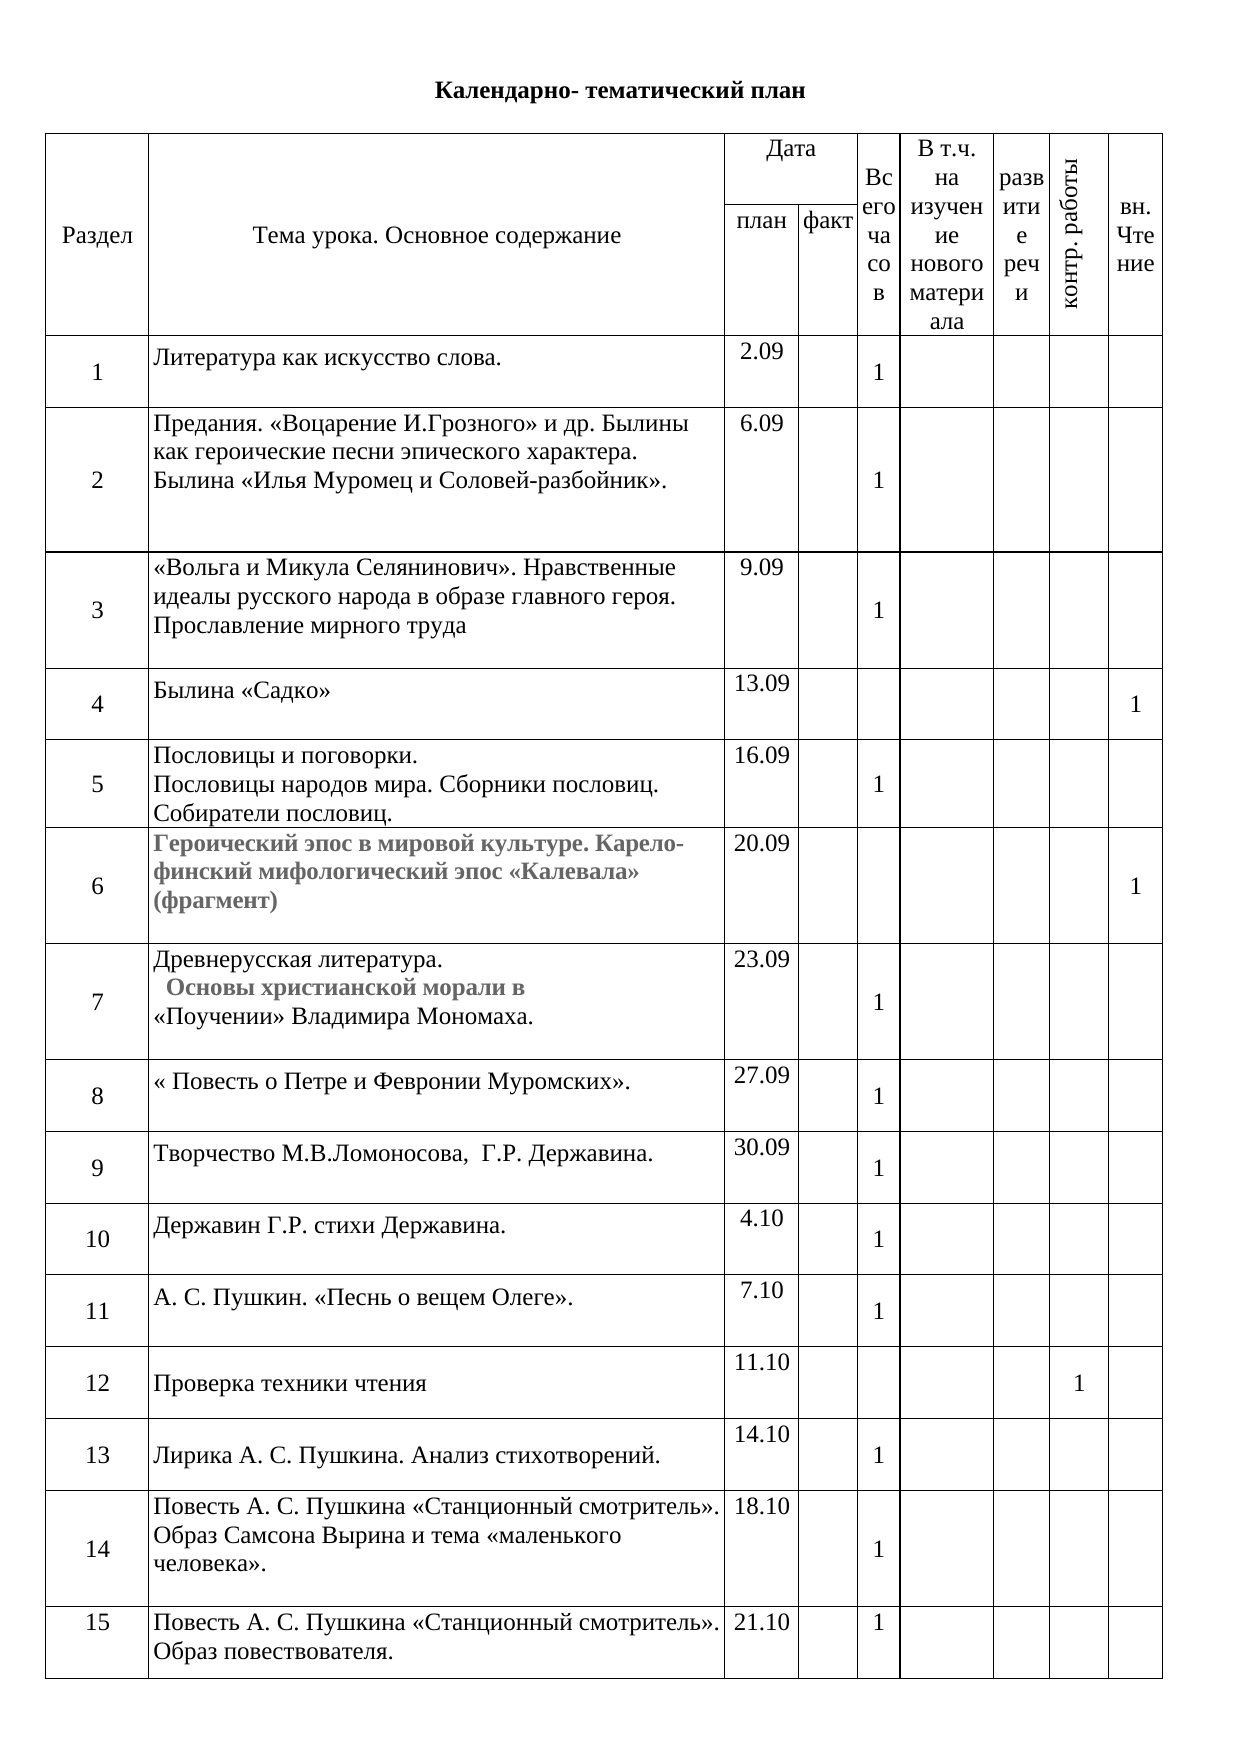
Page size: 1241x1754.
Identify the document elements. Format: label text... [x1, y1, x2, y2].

table_cell 4 [46, 669, 148, 739]
table_cell 1 [858, 944, 899, 1059]
table_header развитие речи [994, 134, 1049, 335]
table_cell 27.09 [725, 1060, 798, 1131]
table_cell [994, 1204, 1049, 1274]
table_cell план [725, 205, 798, 335]
table_cell 7 [46, 944, 148, 1059]
table_cell 1 [858, 1275, 899, 1346]
table_cell 1 [1109, 669, 1162, 739]
table_cell 5 [46, 740, 148, 827]
table_header Раздел [46, 134, 148, 335]
table_cell [1109, 1204, 1162, 1274]
table_cell [994, 1607, 1049, 1678]
table_cell 1 [858, 336, 899, 407]
table_cell Пословицы и поговорки. Пословицы народов мира. Сборники пословиц. Собиратели пословиц. [149, 740, 724, 827]
table_cell [994, 1060, 1049, 1131]
table_cell «Вольга и Микула Селянинович». Нравственные идеалы русского народа в образе главного героя. Прославление мирного труда [149, 553, 724, 667]
table_cell 12 [46, 1347, 148, 1418]
table_cell [799, 1419, 857, 1490]
table_cell « Повесть о Петре и Февронии Муромских». [149, 1060, 724, 1131]
table_cell [901, 1419, 993, 1490]
table_cell Лирика А. С. Пушкина. Анализ стихотворений. [149, 1419, 724, 1490]
table_cell Повесть А. С. Пушкина «Станционный смотритель». Образ Самсона Вырина и тема «маленького человека». [149, 1491, 724, 1606]
table_header Тема урока. Основное содержание [149, 134, 724, 335]
table_cell [1109, 944, 1162, 1059]
table_cell [858, 828, 899, 943]
table_cell [901, 1132, 993, 1202]
table_cell 30.09 [725, 1132, 798, 1202]
table_cell [799, 828, 857, 943]
table_cell [858, 669, 899, 739]
table_cell [901, 553, 993, 667]
table_cell [1109, 1419, 1162, 1490]
table_cell [994, 740, 1049, 827]
table_cell 16.09 [725, 740, 798, 827]
table_cell [901, 669, 993, 739]
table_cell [149, 1607, 724, 1678]
table_cell 1 [1109, 828, 1162, 943]
table_cell [901, 740, 993, 827]
table_cell 3 [46, 553, 148, 667]
table_cell [1050, 1132, 1108, 1202]
table_cell [1050, 1204, 1108, 1274]
table_cell [994, 1132, 1049, 1202]
table_cell [858, 1347, 899, 1418]
table_cell Державин Г.Р. стихи Державина. [149, 1204, 724, 1274]
table_header контр. работы [1050, 134, 1108, 335]
table_cell 9.09 [725, 553, 798, 667]
table_cell [1109, 1060, 1162, 1131]
table_cell [799, 553, 857, 667]
table_cell 14.10 [725, 1419, 798, 1490]
table_cell [994, 669, 1049, 739]
table_cell [901, 408, 993, 551]
table_cell 1 [858, 1491, 899, 1606]
table_cell 6.09 [725, 408, 798, 551]
table_cell [901, 336, 993, 407]
table_cell [799, 336, 857, 407]
table_cell [1109, 408, 1162, 551]
table_cell Древнерусская литература. Основы христианской морали в «Поучении» Владимира Мономаха. [149, 944, 724, 1059]
table_cell 1 [858, 553, 899, 667]
table_cell 6 [46, 828, 148, 943]
table_cell [1050, 336, 1108, 407]
table_cell [799, 1275, 857, 1346]
table_cell [1050, 828, 1108, 943]
table_cell [994, 553, 1049, 667]
table_cell [799, 1060, 857, 1131]
table_cell 1 [46, 336, 148, 407]
table_cell [1050, 669, 1108, 739]
table_cell 9 [46, 1132, 148, 1202]
table_cell [1109, 1347, 1162, 1418]
table_cell Героический эпос в мировой культуре. Карело-финский мифологический эпос «Калевала» (фрагмент) [149, 828, 724, 943]
table_cell 15 [46, 1607, 148, 1678]
table_cell [994, 1275, 1049, 1346]
table_cell [994, 1419, 1049, 1490]
table_cell 7.10 [725, 1275, 798, 1346]
table_cell [901, 828, 993, 943]
table_cell 13 [46, 1419, 148, 1490]
table_cell [1050, 1060, 1108, 1131]
table_cell [994, 1491, 1049, 1606]
table_cell [799, 944, 857, 1059]
table_cell [799, 1607, 857, 1678]
table_header Всего часов [858, 134, 899, 335]
table_cell [1109, 1275, 1162, 1346]
table_cell [994, 336, 1049, 407]
table_cell [994, 408, 1049, 551]
table_cell Предания. «Воцарение И.Грозного» и др. Былины как героические песни эпического характера. Былина «Илья Муромец и Соловей-разбойник». [149, 408, 724, 551]
table_cell 1 [858, 1607, 899, 1678]
table_cell 21.10 [725, 1607, 798, 1678]
table_cell 8 [46, 1060, 148, 1131]
table_header В т.ч. на изучение нового материала [901, 134, 993, 335]
table_cell [1050, 553, 1108, 667]
table_cell А. С. Пушкин. «Песнь о вещем Олеге». [149, 1275, 724, 1346]
text Календарно- тематический план [75, 75, 1165, 104]
table_cell 1 [858, 1204, 899, 1274]
table_cell 2 [46, 408, 148, 551]
table_cell [901, 1491, 993, 1606]
table_cell [994, 944, 1049, 1059]
table_cell 1 [858, 740, 899, 827]
table_cell 11 [46, 1275, 148, 1346]
table_cell [799, 1347, 857, 1418]
table_cell [1050, 1275, 1108, 1346]
table_cell [1050, 1419, 1108, 1490]
table_cell [994, 828, 1049, 943]
table_cell Литература как искусство слова. [149, 336, 724, 407]
table_cell [901, 1204, 993, 1274]
table_cell 1 [1050, 1347, 1108, 1418]
table_cell [1109, 336, 1162, 407]
table_cell [799, 408, 857, 551]
table_cell [1109, 1491, 1162, 1606]
table_cell [1109, 1132, 1162, 1202]
table_cell [799, 740, 857, 827]
table_cell [901, 1060, 993, 1131]
table_cell [1050, 408, 1108, 551]
table_cell 23.09 [725, 944, 798, 1059]
table_cell [799, 1491, 857, 1606]
table_cell [901, 1607, 993, 1678]
table_cell 11.10 [725, 1347, 798, 1418]
table_cell 20.09 [725, 828, 798, 943]
table_cell 14 [46, 1491, 148, 1606]
table_cell [799, 669, 857, 739]
table_cell [1050, 1491, 1108, 1606]
table_cell [994, 1347, 1049, 1418]
table_cell 13.09 [725, 669, 798, 739]
table_cell 1 [858, 1419, 899, 1490]
table_cell 2.09 [725, 336, 798, 407]
table_cell 1 [858, 408, 899, 551]
table_cell [1050, 944, 1108, 1059]
table_cell [799, 1132, 857, 1202]
table_cell 18.10 [725, 1491, 798, 1606]
table_cell [901, 944, 993, 1059]
table_cell факт [799, 205, 857, 335]
table_cell 10 [46, 1204, 148, 1274]
table_cell [799, 1204, 857, 1274]
table_cell [1050, 1607, 1108, 1678]
table_cell 1 [858, 1060, 899, 1131]
table_cell [901, 1347, 993, 1418]
table_cell [1109, 553, 1162, 667]
table_cell [901, 1275, 993, 1346]
table_cell Творчество М.В.Ломоносова, Г.Р. Державина. [149, 1132, 724, 1202]
table_cell Былина «Садко» [149, 669, 724, 739]
table_cell Проверка техники чтения [149, 1347, 724, 1418]
table_cell [1109, 740, 1162, 827]
table_cell 1 [858, 1132, 899, 1202]
table_cell [1109, 1607, 1162, 1678]
table_cell [1050, 740, 1108, 827]
table_header вн. Чтение [1109, 134, 1162, 335]
table_header Дата [725, 134, 857, 204]
table_cell 4.10 [725, 1204, 798, 1274]
